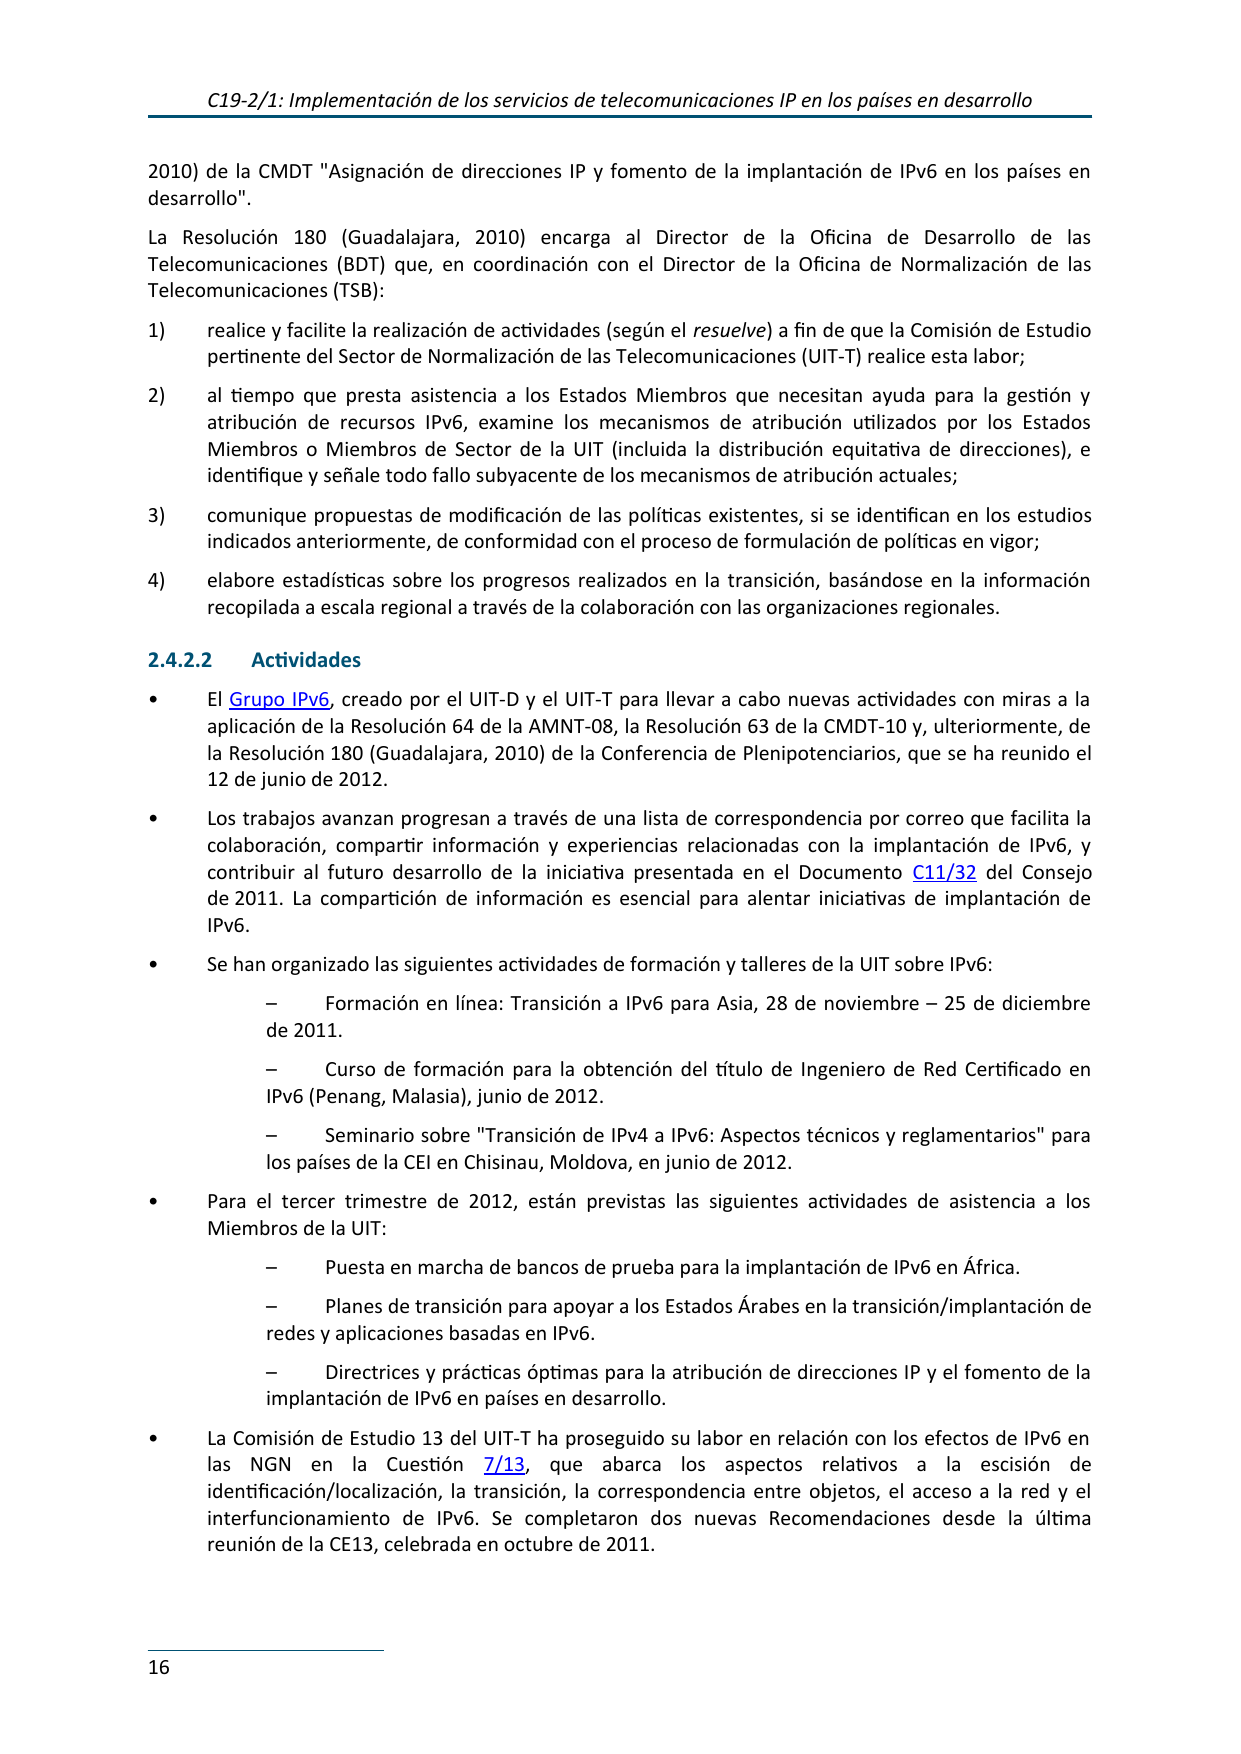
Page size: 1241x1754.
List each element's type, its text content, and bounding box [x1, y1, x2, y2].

text • Para el tercer trimestre de 2012, están previstas las siguientes actividades de asistencia a los Miembros de la UIT: [148, 1187, 1092, 1240]
text 1) realice y facilite la realización de actividades (según el resuelve) a fin de que la Comisión de Estudio pertinente del Sector de Normalización de las Telecomunicaciones (UIT-T) realice esta labor; [148, 316, 1092, 369]
subtitle 2.4.2.2 Actividades [148, 645, 1092, 673]
text 3) comunique propuestas de modificación de las políticas existentes, si se identifican en los estudios indicados anteriormente, de conformidad con el proceso de formulación de políticas en vigor; [148, 501, 1092, 554]
text 2) al tiempo que presta asistencia a los Estados Miembros que necesitan ayuda para la gestión y atribución de recursos IPv6, examine los mecanismos de atribución utilizados por los Estados Miembros o Miembros de Sector de la UIT (incluida la distribución equitativa de direcciones), e identifique y señale todo fallo subyacente de los mecanismos de atribución actuales; [148, 382, 1092, 488]
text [148, 157, 1092, 211]
text – Puesta en marcha de bancos de prueba para la implantación de IPv6 en África. [266, 1253, 1092, 1279]
text • El Grupo IPv6, creado por el UIT-D y el UIT-T para llevar a cabo nuevas actividades con miras a la aplicación de la Resolución 64 de la AMNT-08, la Resolución 63 de la CMDT-10 y, ulteriormente, de la Resolución 180 (Guadalajara, 2010) de la Conferencia de Plenipotenciarios, que se ha reunido el 12 de junio de 2012. [148, 685, 1092, 792]
text – Directrices y prácticas óptimas para la atribución de direcciones IP y el fomento de la implantación de IPv6 en países en desarrollo. [266, 1358, 1092, 1411]
text – Planes de transición para apoyar a los Estados Árabes en la transición/implantación de redes y aplicaciones basadas en IPv6. [266, 1292, 1092, 1345]
text – Seminario sobre "Transición de IPv4 a IPv6: Aspectos técnicos y reglamentarios" para los países de la CEI en Chisinau, Moldova, en junio de 2012. [266, 1121, 1092, 1174]
text • Los trabajos avanzan progresan a través de una lista de correspondencia por correo que facilita la colaboración, compartir información y experiencias relacionadas con la implantación de IPv6, y contribuir al futuro desarrollo de la iniciativa presentada en el Documento C11/32 del Consejo de 2011. La compartición de información es esencial para alentar iniciativas de implantación de IPv6. [148, 804, 1092, 938]
text • Se han organizado las siguientes actividades de formación y talleres de la UIT sobre IPv6: [148, 950, 1092, 977]
text • La Comisión de Estudio 13 del UIT-T ha proseguido su labor en relación con los efectos de IPv6 en las NGN en la Cuestión 7/13, que abarca los aspectos relativos a la escisión de identificación/localización, la transición, la correspondencia entre objetos, el acceso a la red y el interfuncionamiento de IPv6. Se completaron dos nuevas Recomendaciones desde la última reunión de la CE13, celebrada en octubre de 2011. [148, 1424, 1092, 1557]
text – Curso de formación para la obtención del título de Ingeniero de Red Certificado en IPv6 (Penang, Malasia), junio de 2012. [266, 1055, 1092, 1109]
text La Resolución 180 (Guadalajara, 2010) encarga al Director de la Oficina de Desarrollo de las Telecomunicaciones (BDT) que, en coordinación con el Director de la Oficina de Normalización de las Telecomunicaciones (TSB): [148, 223, 1092, 303]
text 4) elabore estadísticas sobre los progresos realizados en la transición, basándose en la información recopilada a escala regional a través de la colaboración con las organizaciones regionales. [148, 567, 1092, 620]
text – Formación en línea: Transición a IPv6 para Asia, 28 de noviembre – 25 de diciembre de 2011. [266, 989, 1092, 1043]
